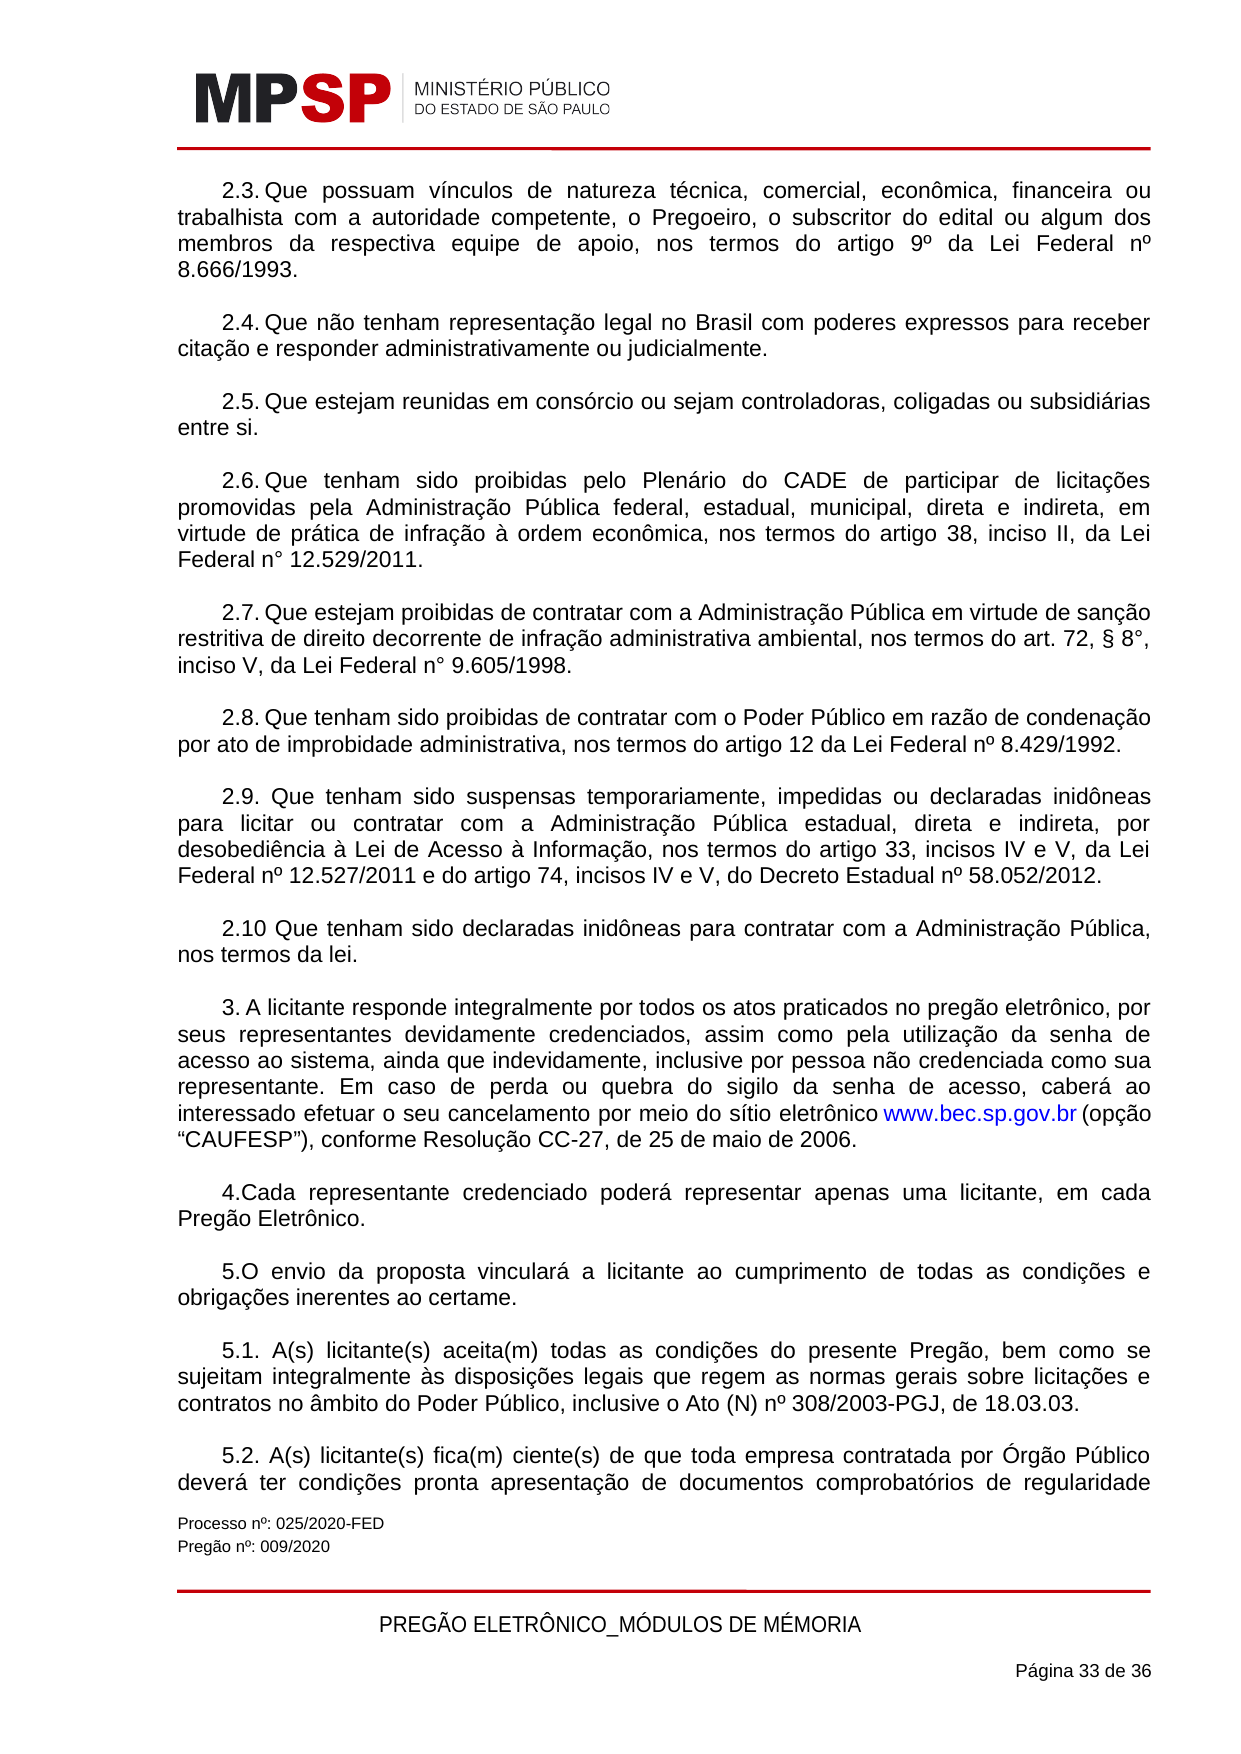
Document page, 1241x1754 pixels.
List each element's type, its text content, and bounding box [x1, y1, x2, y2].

text 4.Cada representante credenciado poderá representar apenas uma licitante, em cada Pregão Eletrônico. [177, 1179, 1152, 1231]
text 2.9. Que tenham sido suspensas temporariamente, impedidas ou declaradas inidôneas para licitar ou contratar com a Administração Pública estadual, direta e indireta, por desobediência à Lei de Acesso à Informação, nos termos do artigo 33, incisos IV e V, da Lei Federal nº 12.527/2011 e do artigo 74, incisos IV e V, do Decreto Estadual nº 58.052/2012. [177, 783, 1152, 889]
text 2.5. Que estejam reunidas em consórcio ou sejam controladoras, coligadas ou subsidiárias entre si. [177, 388, 1152, 441]
text 2.3. Que possuam vínculos de natureza técnica, comercial, econômica, financeira ou trabalhista com a autoridade competente, o Pregoeiro, o subscritor do edital ou algum dos membros da respectiva equipe de apoio, nos termos do artigo 9º da Lei Federal nº 8.666/1993. [177, 177, 1152, 283]
text 2.6. Que tenham sido proibidas pelo Plenário do CADE de participar de licitações promovidas pela Administração Pública federal, estadual, municipal, direta e indireta, em virtude de prática de infração à ordem econômica, nos termos do artigo 38, inciso II, da Lei Federal n° 12.529/2011. [177, 467, 1152, 572]
text 3. A licitante responde integralmente por todos os atos praticados no pregão eletrônico, por seus representantes devidamente credenciados, assim como pela utilização da senha de acesso ao sistema, ainda que indevidamente, inclusive por pessoa não credenciada como sua representante. Em caso de perda ou quebra do sigilo da senha de acesso, caberá ao interessado efetuar o seu cancelamento por meio do sítio eletrônico www.bec.sp.gov.br (opção “CAUFESP”), conforme Resolução CC-27, de 25 de maio de 2006. [177, 994, 1152, 1152]
text 2.10 Que tenham sido declaradas inidôneas para contratar com a Administração Pública, nos termos da lei. [177, 915, 1152, 968]
text 2.8. Que tenham sido proibidas de contratar com o Poder Público em razão de condenação por ato de improbidade administrativa, nos termos do artigo 12 da Lei Federal nº 8.429/1992. [177, 704, 1152, 757]
text 2.7. Que estejam proibidas de contratar com a Administração Pública em virtude de sanção restritiva de direito decorrente de infração administrativa ambiental, nos termos do art. 72, § 8°, inciso V, da Lei Federal n° 9.605/1998. [177, 599, 1152, 678]
text 2.4. Que não tenham representação legal no Brasil com poderes expressos para receber citação e responder administrativamente ou judicialmente. [177, 309, 1152, 362]
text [177, 1442, 1152, 1495]
text 5.O envio da proposta vinculará a licitante ao cumprimento de todas as condições e obrigações inerentes ao certame. [177, 1258, 1152, 1310]
text 5.1. A(s) licitante(s) aceita(m) todas as condições do presente Pregão, bem como se sujeitam integralmente às disposições legais que regem as normas gerais sobre licitações e contratos no âmbito do Poder Público, inclusive o Ato (N) nº 308/2003-PGJ, de 18.03.03. [177, 1337, 1152, 1416]
